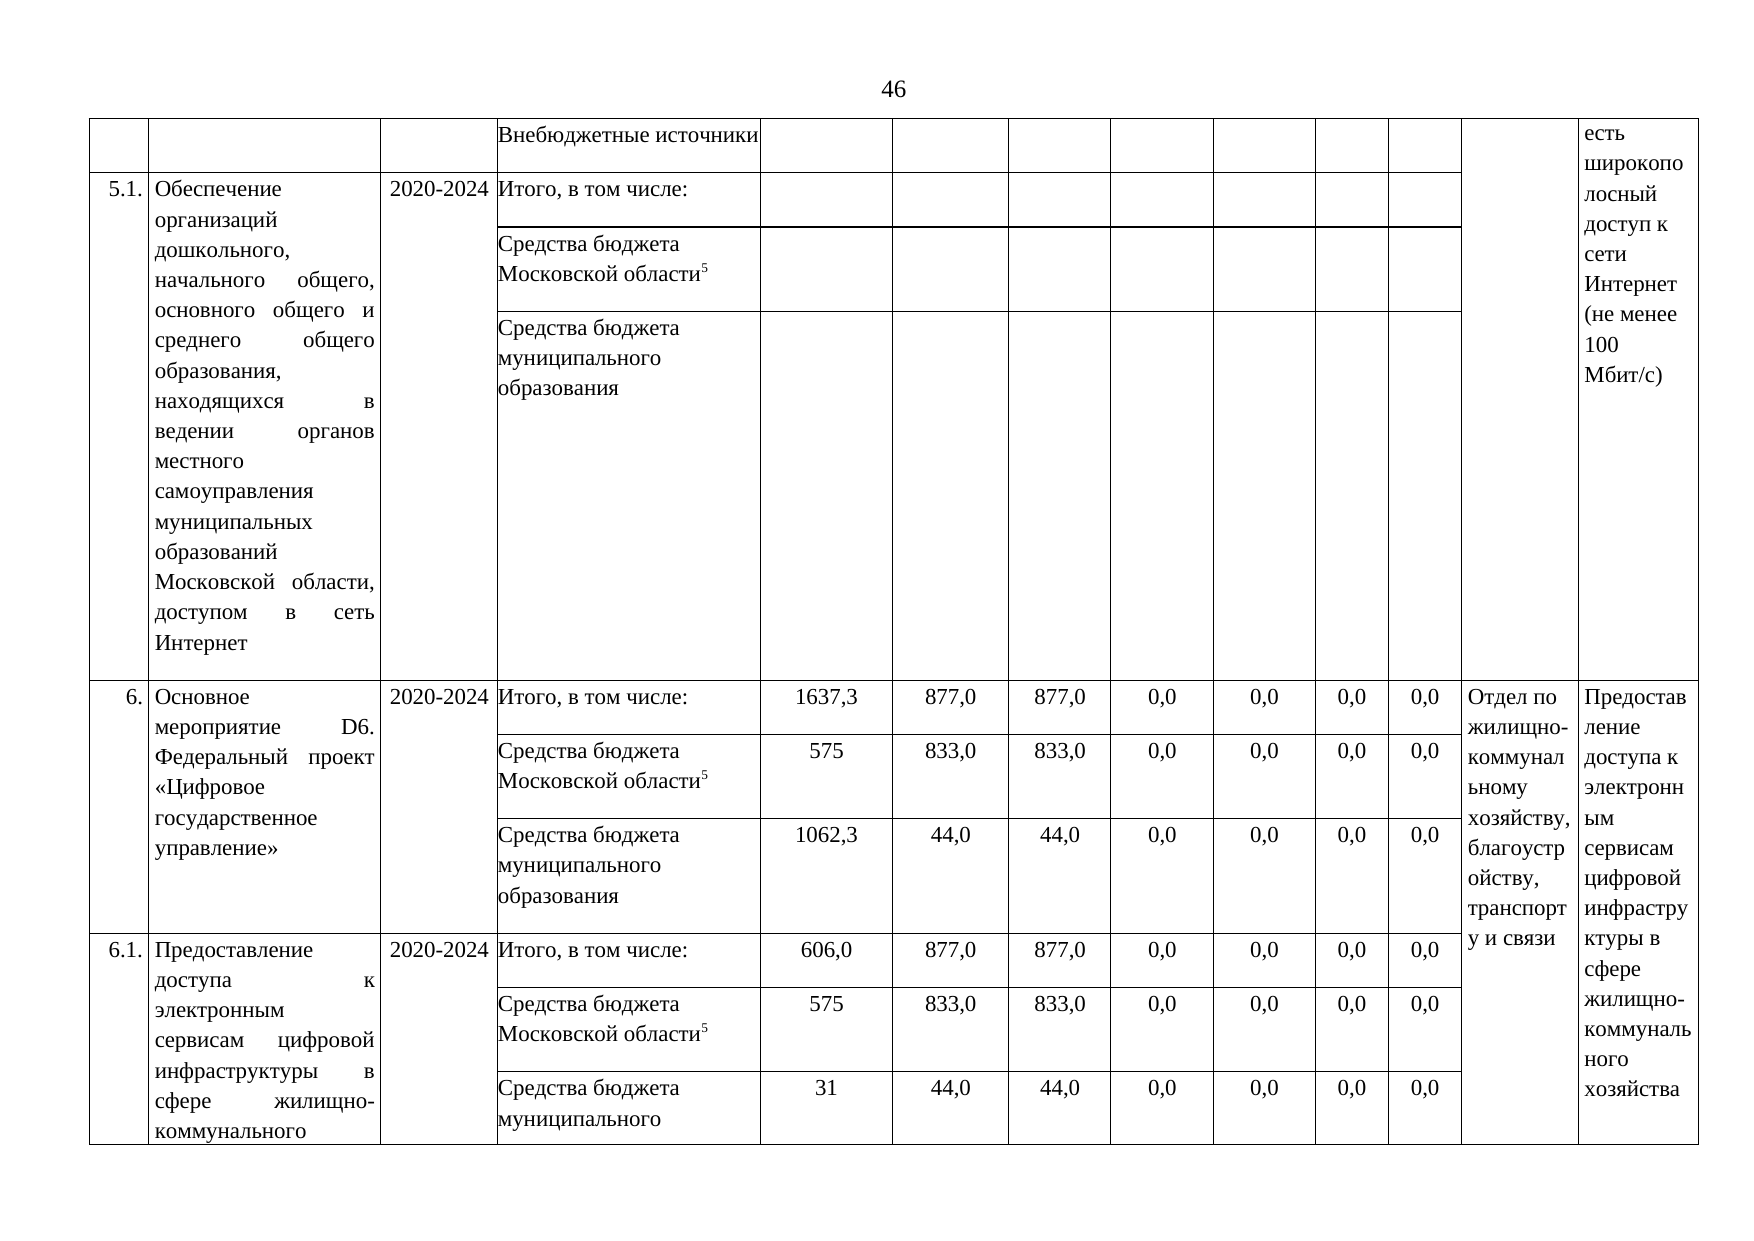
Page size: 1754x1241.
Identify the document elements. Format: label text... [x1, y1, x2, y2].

table_cell 0,0 [1214, 934, 1315, 987]
table_cell [1389, 173, 1461, 226]
table_cell [1009, 119, 1110, 172]
table_cell [1389, 119, 1461, 172]
table_cell [1389, 312, 1461, 679]
table_cell Отдел по жилищно-коммунальному хозяйству, благоустройству, транспорту и связи [1462, 681, 1578, 1143]
table_cell 877,0 [893, 934, 1008, 987]
table_cell 0,0 [1316, 819, 1388, 933]
table_cell 833,0 [1009, 735, 1110, 818]
table_cell [761, 119, 892, 172]
table_cell 877,0 [1009, 681, 1110, 734]
table_cell [761, 312, 892, 679]
table_cell 606,0 [761, 934, 892, 987]
table_cell Средства бюджета Московской области5 [498, 988, 760, 1071]
table_cell 0,0 [1389, 681, 1461, 734]
table_cell 2020-2024 [381, 681, 497, 933]
table_cell 0,0 [1111, 1072, 1213, 1143]
table_cell Итого, в том числе: [498, 173, 760, 226]
table_cell Средства бюджета Московской области5 [498, 735, 760, 818]
table_cell Итого, в том числе: [498, 681, 760, 734]
table_cell [1111, 312, 1213, 679]
table_cell [1214, 228, 1315, 311]
table_cell [1214, 173, 1315, 226]
table_cell 0,0 [1214, 988, 1315, 1071]
table_cell [1316, 228, 1388, 311]
table_cell [1316, 173, 1388, 226]
table_cell 1637,3 [761, 681, 892, 734]
table_cell 0,0 [1316, 681, 1388, 734]
table_cell Внебюджетные источники [498, 119, 760, 172]
table_cell [761, 173, 892, 226]
table_cell 0,0 [1316, 735, 1388, 818]
table_cell [1214, 312, 1315, 679]
table_cell 833,0 [893, 735, 1008, 818]
table_cell [1316, 312, 1388, 679]
table_cell [893, 228, 1008, 311]
table_cell 0,0 [1111, 934, 1213, 987]
table_cell 0,0 [1214, 735, 1315, 818]
table_cell 0,0 [1389, 1072, 1461, 1143]
table_cell 5.1. [90, 173, 148, 679]
table_cell [761, 228, 892, 311]
table_cell [1009, 173, 1110, 226]
table_cell Основное мероприятие D6. Федеральный проект «Цифровое государственное управление» [149, 681, 380, 933]
table_cell 877,0 [1009, 934, 1110, 987]
table_cell Средства бюджета муниципального образования [498, 819, 760, 933]
table_cell 0,0 [1316, 988, 1388, 1071]
table_cell 0,0 [1389, 934, 1461, 987]
table_cell 0,0 [1389, 819, 1461, 933]
table_cell Предоставление доступа к электронным сервисам цифровой инфраструктуры в сфере жилищно-коммунального хозяйства [149, 934, 380, 1143]
table_cell [1009, 312, 1110, 679]
table_cell [1214, 119, 1315, 172]
table_cell Обеспечение организаций дошкольного, начального общего, основного общего и среднего общего образования, находящихся в ведении органов местного самоуправления муниципальных образований Московской области, доступом в сеть Интернет [149, 173, 380, 679]
table_cell 0,0 [1214, 681, 1315, 734]
table_cell 0,0 [1389, 988, 1461, 1071]
table_cell Средства бюджета Московской области5 [498, 228, 760, 311]
table_cell [1111, 119, 1213, 172]
table_cell 6. [90, 681, 148, 933]
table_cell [498, 312, 760, 679]
table_cell Итого, в том числе: [498, 934, 760, 987]
table_cell 31 [761, 1072, 892, 1143]
table_cell 0,0 [1111, 681, 1213, 734]
table_cell [1009, 228, 1110, 311]
table_cell 0,0 [1111, 819, 1213, 933]
table_cell 6.1. [90, 934, 148, 1143]
table_cell 0,0 [1316, 1072, 1388, 1143]
table_cell 0,0 [1389, 735, 1461, 818]
table_cell [1389, 228, 1461, 311]
table_cell 2020-2024 [381, 173, 497, 679]
table_cell 833,0 [1009, 988, 1110, 1071]
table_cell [498, 1072, 760, 1143]
table_cell 575 [761, 735, 892, 818]
table_cell 0,0 [1214, 1072, 1315, 1143]
table_cell 0,0 [1316, 934, 1388, 987]
table_cell 0,0 [1111, 988, 1213, 1071]
table_cell 44,0 [893, 1072, 1008, 1143]
table_cell 575 [761, 988, 892, 1071]
table_cell [893, 173, 1008, 226]
table_cell 44,0 [1009, 1072, 1110, 1143]
table_cell [893, 312, 1008, 679]
table_cell [893, 119, 1008, 172]
table_cell 0,0 [1214, 819, 1315, 933]
table_cell 877,0 [893, 681, 1008, 734]
table_cell [1316, 119, 1388, 172]
table_cell 44,0 [1009, 819, 1110, 933]
table_cell 0,0 [1111, 735, 1213, 818]
table_cell [1111, 173, 1213, 226]
table_cell [1111, 228, 1213, 311]
table_cell 1062,3 [761, 819, 892, 933]
table_cell 2020-2024 [381, 934, 497, 1143]
table_cell Предоставление доступа к электронным сервисам цифровой инфраструктуры в сфере жилищно-коммунального хозяйства [1579, 681, 1698, 1143]
table_cell 833,0 [893, 988, 1008, 1071]
table_cell 44,0 [893, 819, 1008, 933]
